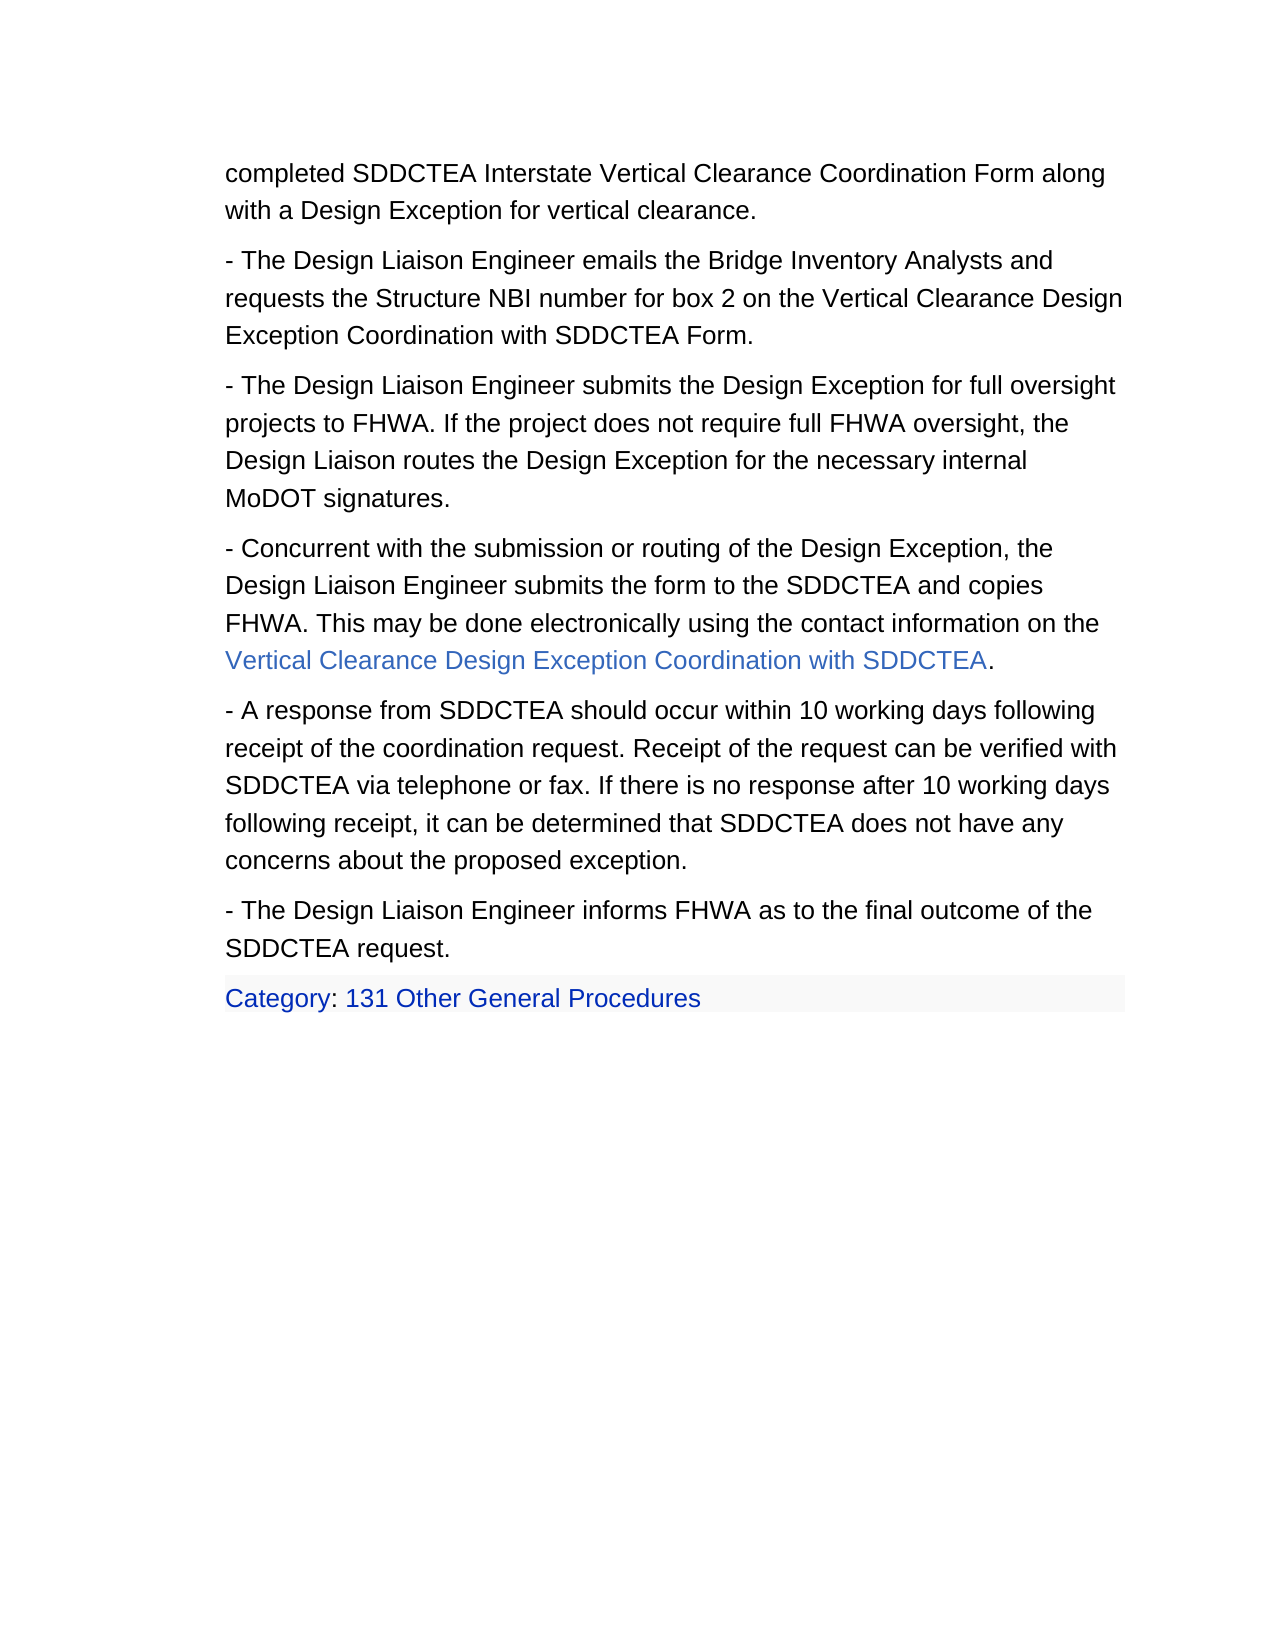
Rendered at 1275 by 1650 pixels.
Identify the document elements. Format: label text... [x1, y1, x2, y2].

text - Concurrent with the submission or routing of the Design Exception, the Design Liaison Engineer submits the form to the SDDCTEA and copies FHWA. This may be done electronically using the contact information on the Vertical Clearance Design Exception Coordination with SDDCTEA. [225, 525, 1125, 675]
text - The Design Liaison Engineer submits the Design Exception for full oversight projects to FHWA. If the project does not require full FHWA oversight, the Design Liaison routes the Design Exception for the necessary internal MoDOT signatures. [225, 362, 1125, 512]
text - The Design Liaison Engineer informs FHWA as to the final outcome of the SDDCTEA request. [225, 887, 1125, 962]
text Category: 131 Other General Procedures [225, 975, 1125, 1012]
text - A response from SDDCTEA should occur within 10 working days following receipt of the coordination request. Receipt of the request can be verified with SDDCTEA via telephone or fax. If there is no response after 10 working days following receipt, it can be determined that SDDCTEA does not have any concerns about the proposed exception. [225, 687, 1125, 875]
text - The Design Liaison Engineer emails the Bridge Inventory Analysts and requests the Structure NBI number for box 2 on the Vertical Clearance Design Exception Coordination with SDDCTEA Form. [225, 237, 1125, 350]
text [225, 150, 1125, 225]
